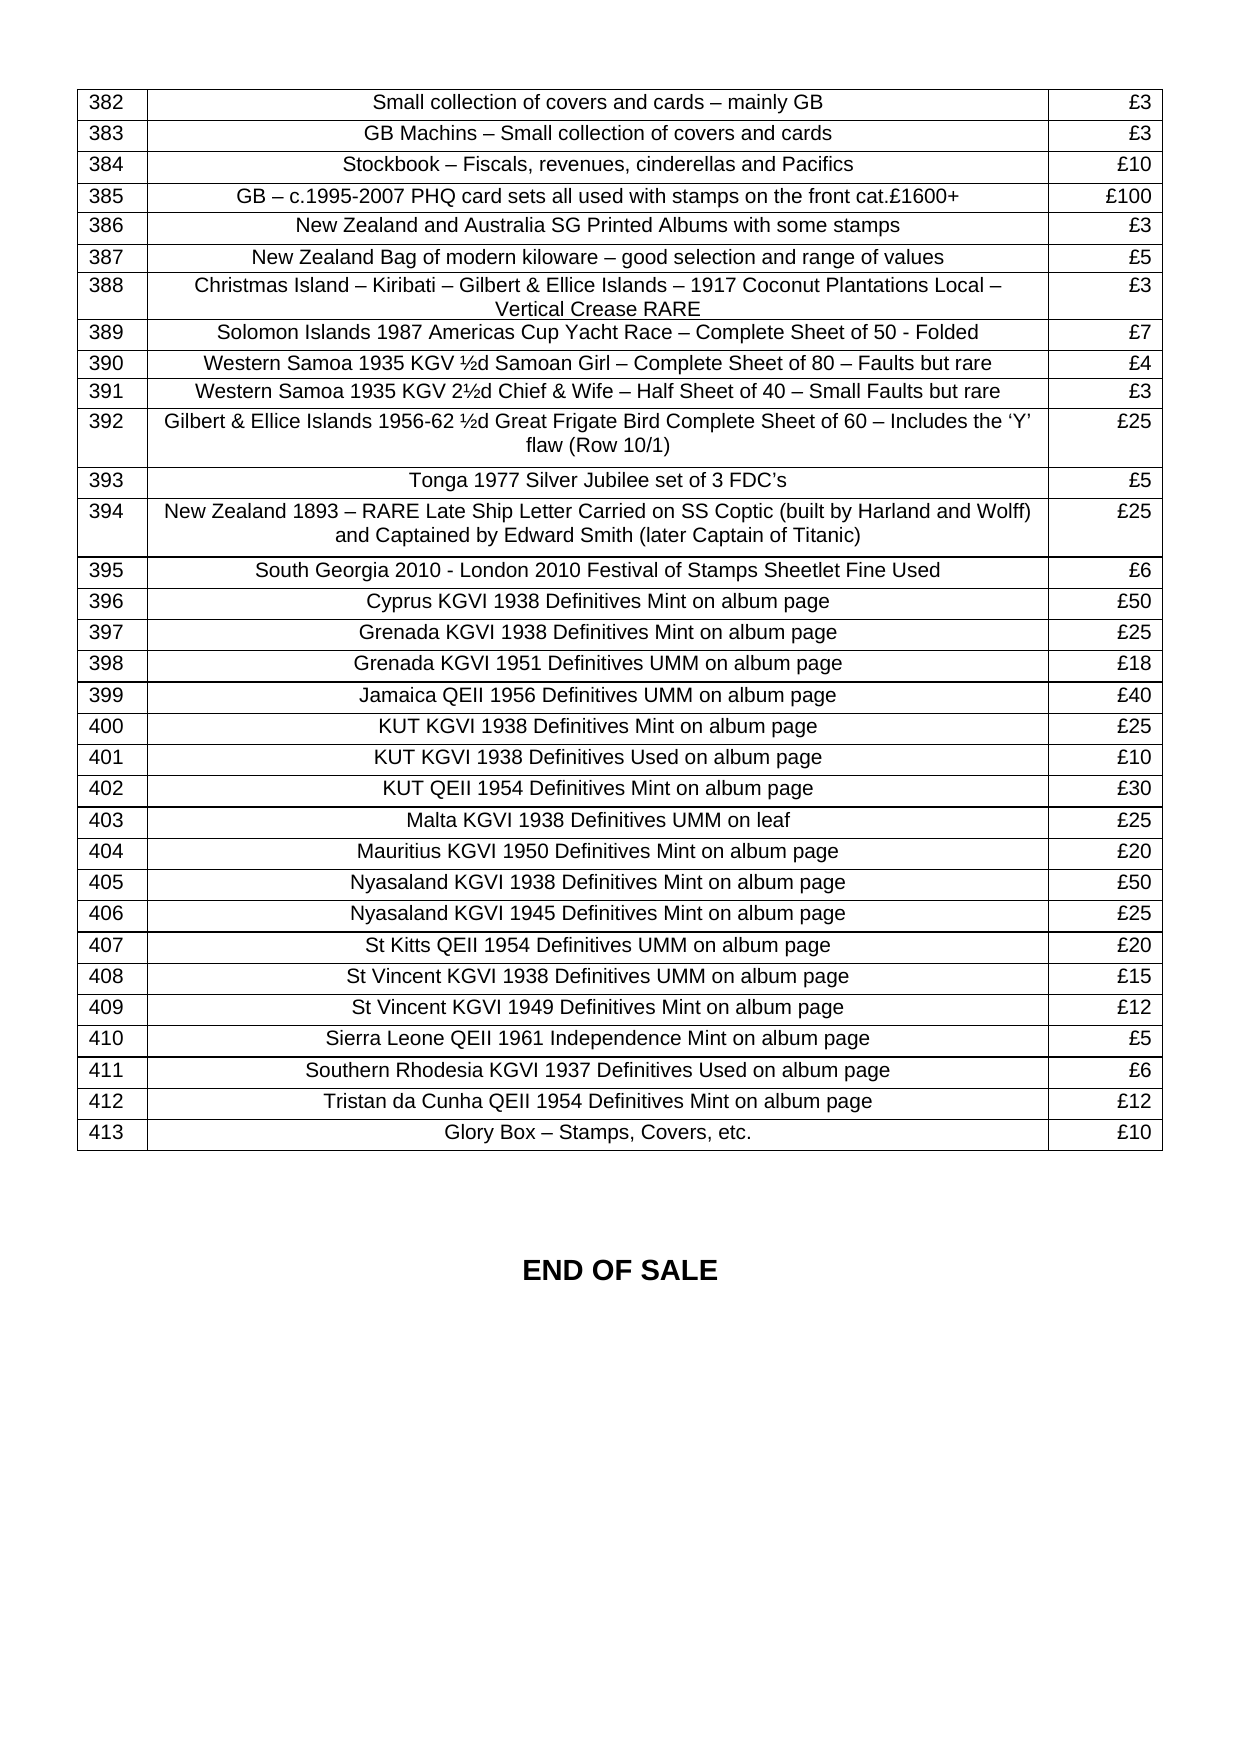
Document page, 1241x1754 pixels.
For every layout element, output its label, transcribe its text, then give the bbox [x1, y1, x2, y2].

table_cell Tristan da Cunha QEII 1954 Definitives Mint on album page [148, 1089, 1048, 1119]
text END OF SALE [89, 1253, 1152, 1287]
table_cell £12 [1049, 1089, 1162, 1119]
table_cell £18 [1049, 651, 1162, 681]
table_cell St Kitts QEII 1954 Definitives UMM on album page [148, 933, 1048, 963]
table_cell 386 [78, 213, 147, 243]
table_cell £3 [1049, 121, 1162, 151]
table_cell 389 [78, 320, 147, 350]
table_cell 383 [78, 121, 147, 151]
table_cell Christmas Island – Kiribati – Gilbert & Ellice Islands – 1917 Coconut Plantations Local – Vertical Crease RARE [148, 273, 1048, 319]
table_cell Solomon Islands 1987 Americas Cup Yacht Race – Complete Sheet of 50 - Folded [148, 320, 1048, 350]
table_cell 400 [78, 714, 147, 744]
table_cell £6 [1049, 558, 1162, 588]
table_cell £25 [1049, 409, 1162, 467]
table_cell 399 [78, 683, 147, 713]
table_cell £3 [1049, 213, 1162, 243]
table_cell £5 [1049, 1026, 1162, 1056]
table_cell £50 [1049, 870, 1162, 900]
table_cell KUT KGVI 1938 Definitives Mint on album page [148, 714, 1048, 744]
table_cell 404 [78, 839, 147, 869]
table_cell Nyasaland KGVI 1938 Definitives Mint on album page [148, 870, 1048, 900]
table_cell KUT QEII 1954 Definitives Mint on album page [148, 776, 1048, 806]
table_cell Gilbert & Ellice Islands 1956-62 ½d Great Frigate Bird Complete Sheet of 60 – Includes the ‘Y’ flaw (Row 10/1) [148, 409, 1048, 467]
table_cell 396 [78, 589, 147, 619]
table_cell Jamaica QEII 1956 Definitives UMM on album page [148, 683, 1048, 713]
table_cell St Vincent KGVI 1938 Definitives UMM on album page [148, 964, 1048, 994]
table_cell St Vincent KGVI 1949 Definitives Mint on album page [148, 995, 1048, 1025]
table_cell £5 [1049, 468, 1162, 498]
table_cell £3 [1049, 379, 1162, 408]
table_cell £20 [1049, 839, 1162, 869]
table_cell 412 [78, 1089, 147, 1119]
table_cell Grenada KGVI 1938 Definitives Mint on album page [148, 620, 1048, 650]
table_cell Malta KGVI 1938 Definitives UMM on leaf [148, 808, 1048, 838]
table_cell 387 [78, 245, 147, 272]
table_cell £15 [1049, 964, 1162, 994]
table_cell Nyasaland KGVI 1945 Definitives Mint on album page [148, 901, 1048, 931]
table_cell Small collection of covers and cards – mainly GB [148, 90, 1048, 120]
table_cell Tonga 1977 Silver Jubilee set of 3 FDC’s [148, 468, 1048, 498]
table_cell 411 [78, 1058, 147, 1088]
table_cell £40 [1049, 683, 1162, 713]
table_cell £3 [1049, 273, 1162, 319]
table_cell 395 [78, 558, 147, 588]
table_cell £25 [1049, 808, 1162, 838]
table_cell £20 [1049, 933, 1162, 963]
table_cell 391 [78, 379, 147, 408]
table_cell Stockbook – Fiscals, revenues, cinderellas and Pacifics [148, 152, 1048, 182]
table_cell Glory Box – Stamps, Covers, etc. [148, 1120, 1048, 1150]
table_cell 385 [78, 184, 147, 212]
table_cell £10 [1049, 745, 1162, 775]
table_cell £12 [1049, 995, 1162, 1025]
table_cell £25 [1049, 620, 1162, 650]
table_cell 408 [78, 964, 147, 994]
table_cell 398 [78, 651, 147, 681]
table_cell £25 [1049, 901, 1162, 931]
table_cell 382 [78, 90, 147, 120]
table_cell New Zealand 1893 – RARE Late Ship Letter Carried on SS Coptic (built by Harland and Wolff) and Captained by Edward Smith (later Captain of Titanic) [148, 499, 1048, 556]
table_cell 409 [78, 995, 147, 1025]
table_cell 406 [78, 901, 147, 931]
table_cell New Zealand and Australia SG Printed Albums with some stamps [148, 213, 1048, 243]
table_cell 413 [78, 1120, 147, 1150]
table_cell 397 [78, 620, 147, 650]
table_cell £4 [1049, 351, 1162, 378]
table_cell £100 [1049, 184, 1162, 212]
table_cell 403 [78, 808, 147, 838]
table_cell 410 [78, 1026, 147, 1056]
table_cell Sierra Leone QEII 1961 Independence Mint on album page [148, 1026, 1048, 1056]
table_cell GB Machins – Small collection of covers and cards [148, 121, 1048, 151]
table_cell 394 [78, 499, 147, 556]
table_cell £7 [1049, 320, 1162, 350]
table_cell Southern Rhodesia KGVI 1937 Definitives Used on album page [148, 1058, 1048, 1088]
table_cell £5 [1049, 245, 1162, 272]
table_cell £25 [1049, 714, 1162, 744]
table_cell £25 [1049, 499, 1162, 556]
table_cell £10 [1049, 152, 1162, 182]
table_cell 392 [78, 409, 147, 467]
table_cell 401 [78, 745, 147, 775]
table_cell 405 [78, 870, 147, 900]
table_cell 407 [78, 933, 147, 963]
table_cell Western Samoa 1935 KGV 2½d Chief & Wife – Half Sheet of 40 – Small Faults but rare [148, 379, 1048, 408]
table_cell KUT KGVI 1938 Definitives Used on album page [148, 745, 1048, 775]
table_cell £3 [1049, 90, 1162, 120]
table_cell £30 [1049, 776, 1162, 806]
table_cell 388 [78, 273, 147, 319]
table_cell New Zealand Bag of modern kiloware – good selection and range of values [148, 245, 1048, 272]
table_cell 390 [78, 351, 147, 378]
table_cell GB – c.1995-2007 PHQ card sets all used with stamps on the front cat.£1600+ [148, 184, 1048, 212]
table_cell Western Samoa 1935 KGV ½d Samoan Girl – Complete Sheet of 80 – Faults but rare [148, 351, 1048, 378]
table_cell 402 [78, 776, 147, 806]
table_cell £6 [1049, 1058, 1162, 1088]
table_cell Mauritius KGVI 1950 Definitives Mint on album page [148, 839, 1048, 869]
table_cell Grenada KGVI 1951 Definitives UMM on album page [148, 651, 1048, 681]
table_cell South Georgia 2010 - London 2010 Festival of Stamps Sheetlet Fine Used [148, 558, 1048, 588]
table_cell £50 [1049, 589, 1162, 619]
table_cell 393 [78, 468, 147, 498]
table_cell 384 [78, 152, 147, 182]
table_cell £10 [1049, 1120, 1162, 1150]
table_cell Cyprus KGVI 1938 Definitives Mint on album page [148, 589, 1048, 619]
